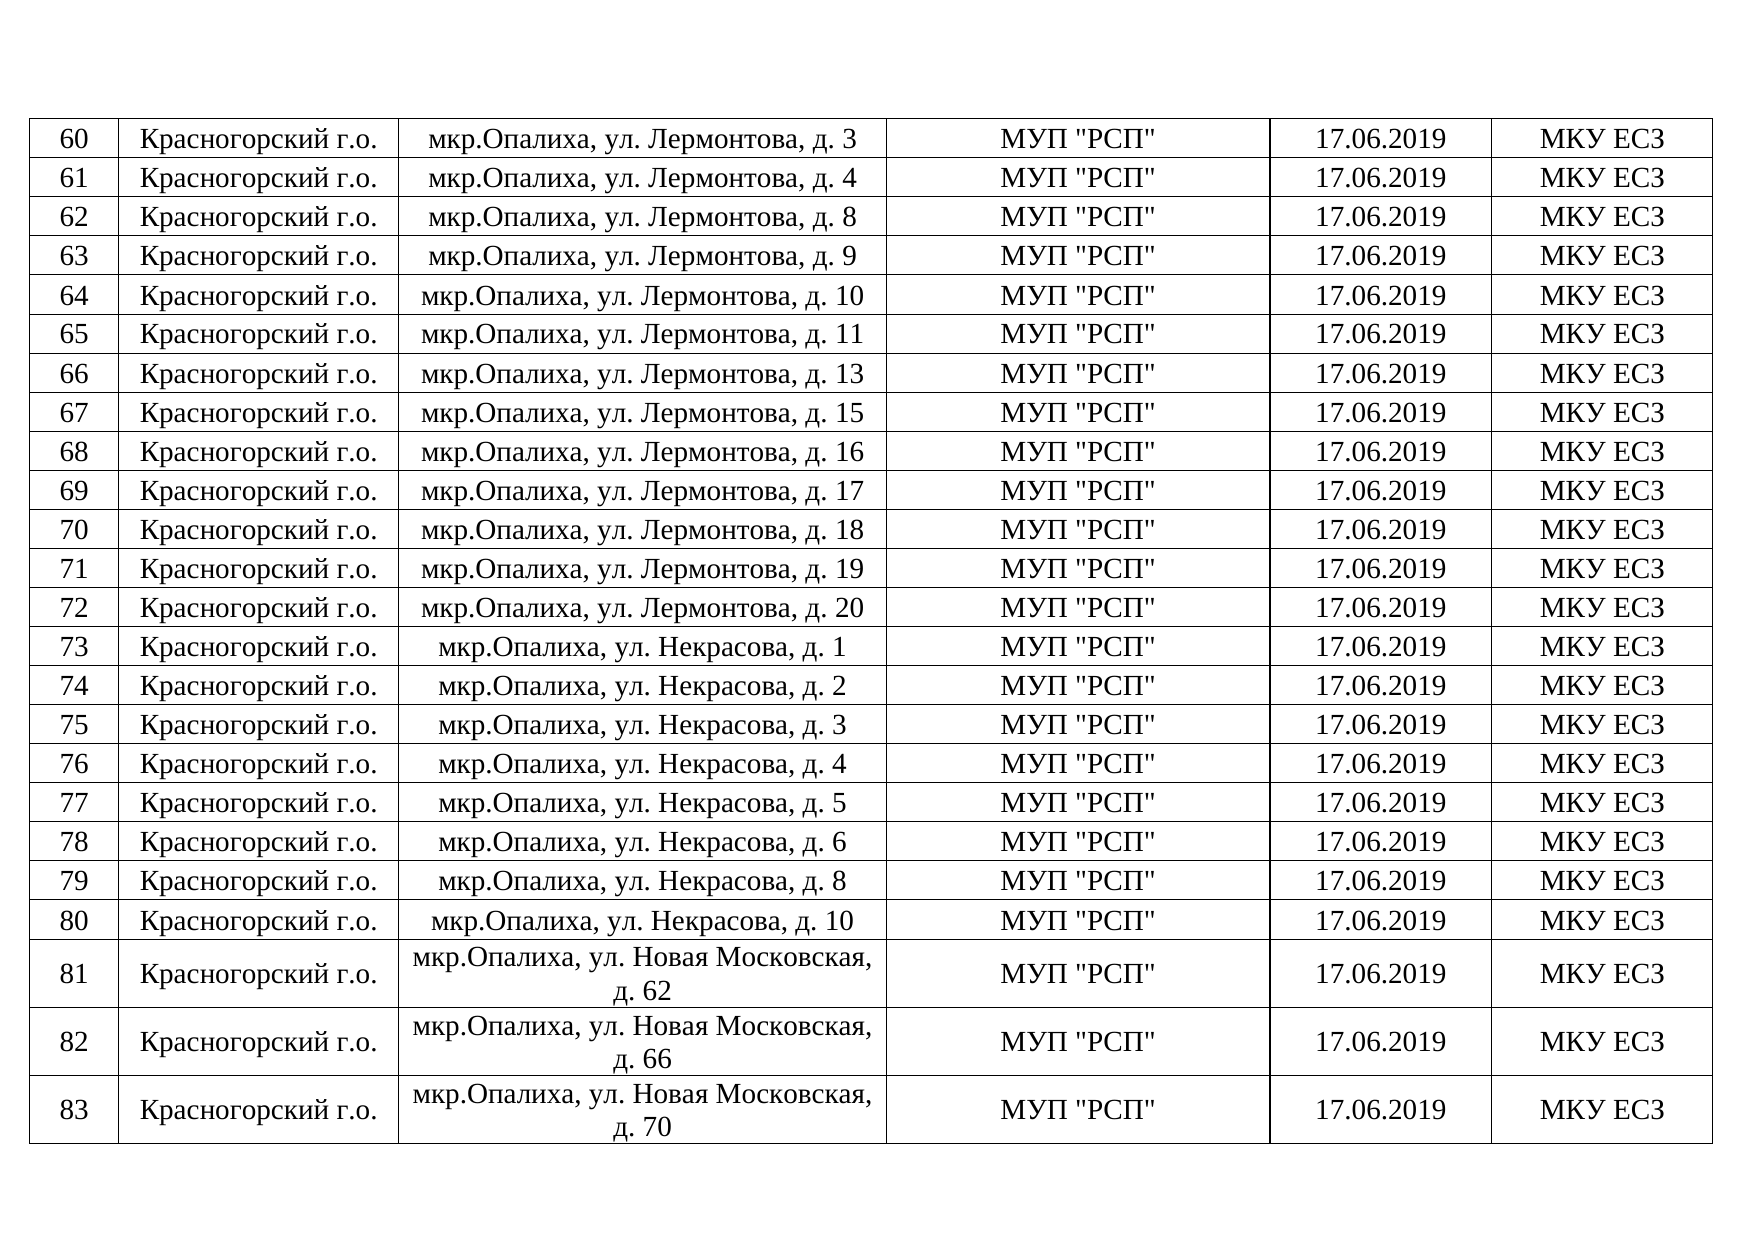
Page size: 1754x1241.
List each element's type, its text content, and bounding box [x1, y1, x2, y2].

table_cell 75 [30, 705, 118, 743]
table_cell Красногорский г.о. [119, 900, 398, 938]
table_cell мкр.Опалиха, ул. Новая Московская, д. 66 [399, 1008, 886, 1075]
table_cell Красногорский г.о. [119, 354, 398, 392]
table_cell 64 [30, 275, 118, 313]
table_cell мкр.Опалиха, ул. Лермонтова, д. 18 [399, 510, 886, 548]
table_cell МУП "РСП" [887, 549, 1269, 587]
table_cell МКУ ЕСЗ [1492, 940, 1712, 1007]
table_cell мкр.Опалиха, ул. Лермонтова, д. 16 [399, 432, 886, 470]
table_cell МКУ ЕСЗ [1492, 510, 1712, 548]
table_cell МКУ ЕСЗ [1492, 1076, 1712, 1143]
table_cell мкр.Опалиха, ул. Новая Московская, д. 62 [399, 940, 886, 1007]
table_cell 17.06.2019 [1271, 822, 1491, 860]
table_cell мкр.Опалиха, ул. Некрасова, д. 1 [399, 627, 886, 665]
table_cell 78 [30, 822, 118, 860]
table_cell 61 [30, 158, 118, 196]
table_cell мкр.Опалиха, ул. Лермонтова, д. 10 [399, 275, 886, 313]
table_cell Красногорский г.о. [119, 549, 398, 587]
table_cell мкр.Опалиха, ул. Некрасова, д. 2 [399, 666, 886, 704]
table_cell мкр.Опалиха, ул. Некрасова, д. 10 [399, 900, 886, 938]
table_cell МКУ ЕСЗ [1492, 588, 1712, 626]
table_cell Красногорский г.о. [119, 861, 398, 899]
table_cell МУП "РСП" [887, 1008, 1269, 1075]
table_cell мкр.Опалиха, ул. Некрасова, д. 8 [399, 861, 886, 899]
table_cell МКУ ЕСЗ [1492, 861, 1712, 899]
table_cell мкр.Опалиха, ул. Лермонтова, д. 3 [399, 119, 886, 157]
table_cell МКУ ЕСЗ [1492, 744, 1712, 782]
table_cell Красногорский г.о. [119, 744, 398, 782]
table_cell МУП "РСП" [887, 354, 1269, 392]
table_cell МУП "РСП" [887, 783, 1269, 821]
table_cell Красногорский г.о. [119, 432, 398, 470]
table_cell 73 [30, 627, 118, 665]
table_cell МУП "РСП" [887, 315, 1269, 352]
table_cell Красногорский г.о. [119, 588, 398, 626]
table_cell мкр.Опалиха, ул. Лермонтова, д. 11 [399, 315, 886, 352]
table_cell МУП "РСП" [887, 197, 1269, 235]
table_cell мкр.Опалиха, ул. Лермонтова, д. 19 [399, 549, 886, 587]
table_cell 17.06.2019 [1271, 119, 1491, 157]
table_cell МУП "РСП" [887, 940, 1269, 1007]
table_cell Красногорский г.о. [119, 705, 398, 743]
table_cell Красногорский г.о. [119, 783, 398, 821]
table_cell 17.06.2019 [1271, 197, 1491, 235]
table_cell мкр.Опалиха, ул. Некрасова, д. 6 [399, 822, 886, 860]
table_cell 17.06.2019 [1271, 588, 1491, 626]
table_cell 63 [30, 236, 118, 274]
table_cell мкр.Опалиха, ул. Лермонтова, д. 17 [399, 471, 886, 509]
table_cell 17.06.2019 [1271, 354, 1491, 392]
table_cell Красногорский г.о. [119, 940, 398, 1007]
table_cell 17.06.2019 [1271, 471, 1491, 509]
table_cell Красногорский г.о. [119, 627, 398, 665]
table_cell МКУ ЕСЗ [1492, 315, 1712, 352]
table_cell МУП "РСП" [887, 588, 1269, 626]
table_cell мкр.Опалиха, ул. Лермонтова, д. 8 [399, 197, 886, 235]
table_cell МКУ ЕСЗ [1492, 275, 1712, 313]
table_cell 60 [30, 119, 118, 157]
table_cell 81 [30, 940, 118, 1007]
table_cell МУП "РСП" [887, 119, 1269, 157]
table_cell Красногорский г.о. [119, 275, 398, 313]
table_cell 74 [30, 666, 118, 704]
table_cell 77 [30, 783, 118, 821]
table_cell МУП "РСП" [887, 393, 1269, 431]
table_cell МУП "РСП" [887, 822, 1269, 860]
table_cell 79 [30, 861, 118, 899]
table_cell Красногорский г.о. [119, 510, 398, 548]
table_cell МУП "РСП" [887, 861, 1269, 899]
table_cell МКУ ЕСЗ [1492, 783, 1712, 821]
table_cell 17.06.2019 [1271, 432, 1491, 470]
table_cell МУП "РСП" [887, 744, 1269, 782]
table_cell мкр.Опалиха, ул. Новая Московская, д. 70 [399, 1076, 886, 1143]
table_cell МКУ ЕСЗ [1492, 900, 1712, 938]
table_cell МКУ ЕСЗ [1492, 822, 1712, 860]
table_cell МУП "РСП" [887, 471, 1269, 509]
table_cell МУП "РСП" [887, 275, 1269, 313]
table_cell МКУ ЕСЗ [1492, 236, 1712, 274]
table_cell 17.06.2019 [1271, 275, 1491, 313]
table_cell МУП "РСП" [887, 432, 1269, 470]
table_cell Красногорский г.о. [119, 158, 398, 196]
table_cell МУП "РСП" [887, 666, 1269, 704]
table_cell МКУ ЕСЗ [1492, 432, 1712, 470]
table_cell Красногорский г.о. [119, 315, 398, 352]
table_cell МУП "РСП" [887, 900, 1269, 938]
table_cell 17.06.2019 [1271, 549, 1491, 587]
table_cell 66 [30, 354, 118, 392]
table_cell МКУ ЕСЗ [1492, 627, 1712, 665]
table_cell мкр.Опалиха, ул. Некрасова, д. 3 [399, 705, 886, 743]
table_cell Красногорский г.о. [119, 666, 398, 704]
table_cell МКУ ЕСЗ [1492, 666, 1712, 704]
table_cell МКУ ЕСЗ [1492, 354, 1712, 392]
table_cell Красногорский г.о. [119, 393, 398, 431]
table_cell мкр.Опалиха, ул. Лермонтова, д. 15 [399, 393, 886, 431]
table_cell МКУ ЕСЗ [1492, 158, 1712, 196]
table_cell МУП "РСП" [887, 1076, 1269, 1143]
table_cell 17.06.2019 [1271, 940, 1491, 1007]
table_cell 71 [30, 549, 118, 587]
table_cell 17.06.2019 [1271, 393, 1491, 431]
table_cell 17.06.2019 [1271, 158, 1491, 196]
table_cell 68 [30, 432, 118, 470]
table_cell 62 [30, 197, 118, 235]
table_cell 76 [30, 744, 118, 782]
table_cell 17.06.2019 [1271, 236, 1491, 274]
table_cell 17.06.2019 [1271, 1008, 1491, 1075]
table_cell Красногорский г.о. [119, 471, 398, 509]
table_cell МКУ ЕСЗ [1492, 393, 1712, 431]
table_cell 70 [30, 510, 118, 548]
table_cell МКУ ЕСЗ [1492, 197, 1712, 235]
table_cell Красногорский г.о. [119, 1008, 398, 1075]
table_cell 17.06.2019 [1271, 783, 1491, 821]
table_cell МКУ ЕСЗ [1492, 471, 1712, 509]
table_cell МУП "РСП" [887, 510, 1269, 548]
table_cell мкр.Опалиха, ул. Лермонтова, д. 4 [399, 158, 886, 196]
table_cell МКУ ЕСЗ [1492, 119, 1712, 157]
table_cell 17.06.2019 [1271, 861, 1491, 899]
table_cell МКУ ЕСЗ [1492, 705, 1712, 743]
table_cell 67 [30, 393, 118, 431]
table_cell мкр.Опалиха, ул. Некрасова, д. 4 [399, 744, 886, 782]
table_cell мкр.Опалиха, ул. Лермонтова, д. 9 [399, 236, 886, 274]
table_cell 17.06.2019 [1271, 744, 1491, 782]
table_cell МУП "РСП" [887, 627, 1269, 665]
table_cell 17.06.2019 [1271, 900, 1491, 938]
table_cell Красногорский г.о. [119, 236, 398, 274]
table_cell МУП "РСП" [887, 158, 1269, 196]
table_cell Красногорский г.о. [119, 119, 398, 157]
table_cell 17.06.2019 [1271, 627, 1491, 665]
table_cell 17.06.2019 [1271, 705, 1491, 743]
table_cell 69 [30, 471, 118, 509]
table_cell 17.06.2019 [1271, 510, 1491, 548]
table_cell Красногорский г.о. [119, 822, 398, 860]
table_cell 82 [30, 1008, 118, 1075]
table_cell 17.06.2019 [1271, 1076, 1491, 1143]
table_cell 83 [30, 1076, 118, 1143]
table_cell мкр.Опалиха, ул. Лермонтова, д. 20 [399, 588, 886, 626]
table_cell мкр.Опалиха, ул. Лермонтова, д. 13 [399, 354, 886, 392]
table_cell 17.06.2019 [1271, 315, 1491, 352]
table_cell МУП "РСП" [887, 705, 1269, 743]
table_cell мкр.Опалиха, ул. Некрасова, д. 5 [399, 783, 886, 821]
table_cell 65 [30, 315, 118, 352]
table_cell 80 [30, 900, 118, 938]
table_cell МКУ ЕСЗ [1492, 1008, 1712, 1075]
table_cell МКУ ЕСЗ [1492, 549, 1712, 587]
table_cell Красногорский г.о. [119, 1076, 398, 1143]
table_cell Красногорский г.о. [119, 197, 398, 235]
table_cell 17.06.2019 [1271, 666, 1491, 704]
table_cell МУП "РСП" [887, 236, 1269, 274]
table_cell 72 [30, 588, 118, 626]
